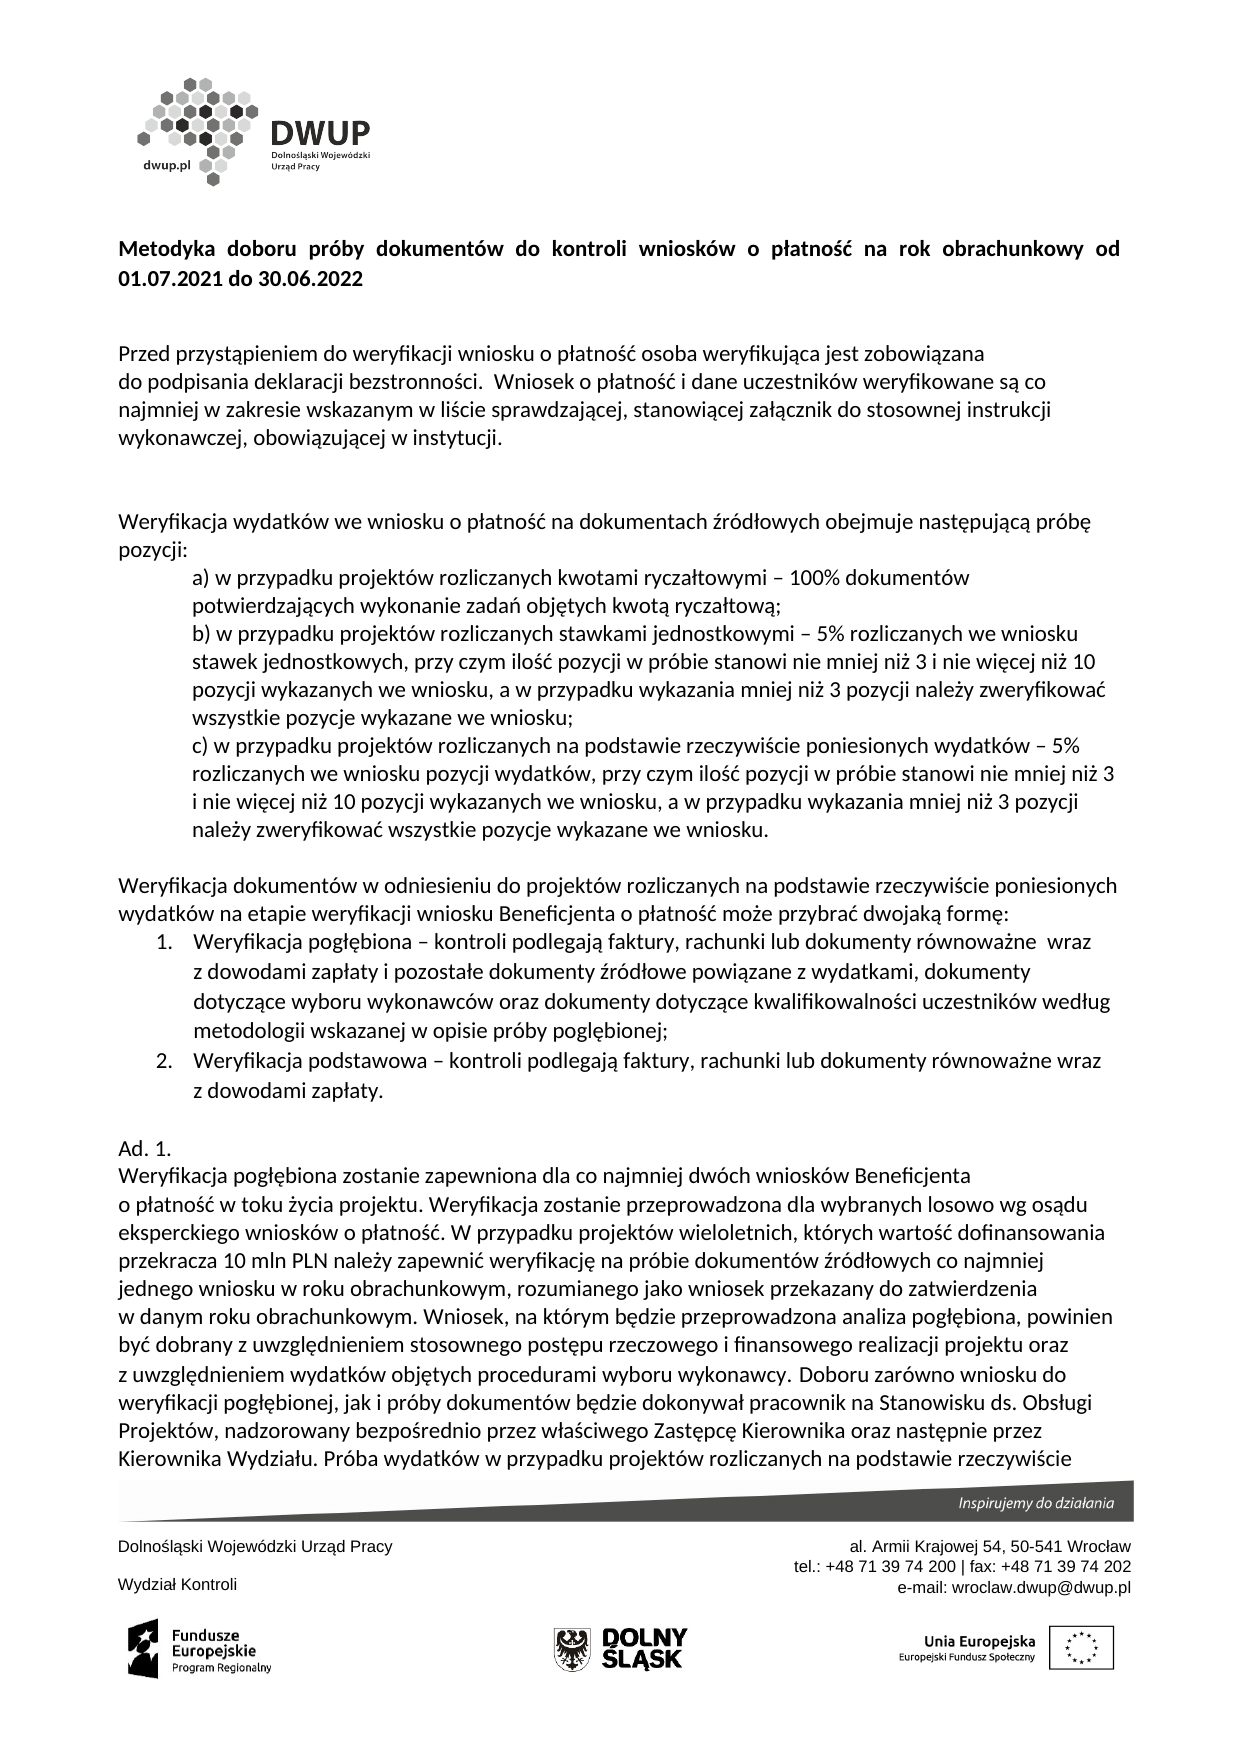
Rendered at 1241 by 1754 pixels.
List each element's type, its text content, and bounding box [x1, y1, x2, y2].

text a) w przypadku projektów rozliczanych kwotami ryczałtowymi – 100% dokumentów potwierdzających wykonanie zadań objętych kwotą ryczałtową; [192, 563, 1122, 619]
text Ad. 1. [118, 1134, 1122, 1162]
text Metodyka doboru próby dokumentów do kontroli wniosków o płatność na rok obrachunkowy od 01.07.2021 do 30.06.2022 [118, 234, 1122, 292]
picture [113, 1603, 285, 1693]
text Przed przystąpieniem do weryfikacji wniosku o płatność osoba weryfikująca jest zobowiązana do podpisania deklaracji bezstronności. Wniosek o płatność i dane uczestników weryfikowane są co najmniej w zakresie wskazanym w liście sprawdzającej, stanowiącej załącznik do stosownej instrukcji wykonawczej, obowiązującej w instytucji. [118, 339, 1122, 451]
picture [118, 59, 389, 206]
picture [885, 1612, 1127, 1684]
list Weryfikacja podstawowa – kontroli podlegają faktury, rachunki lub dokumenty równoważne wraz z dowodami zapłaty. [156, 1046, 1122, 1104]
list Weryfikacja pogłębiona – kontroli podlegają faktury, rachunki lub dokumenty równoważne wraz z dowodami zapłaty i pozostałe dokumenty źródłowe powiązane z wydatkami, dokumenty dotyczące wyboru wykonawców oraz dokumenty dotyczące kwalifikowalności uczestników według metodologii wskazanej w opisie próby poglębionej; [156, 927, 1122, 1044]
picture [547, 1621, 692, 1675]
text Weryfikacja dokumentów w odniesieniu do projektów rozliczanych na podstawie rzeczywiście poniesionych wydatków na etapie weryfikacji wniosku Beneficjenta o płatność może przybrać dwojaką formę: [118, 871, 1122, 927]
picture [118, 1480, 1134, 1522]
text b) w przypadku projektów rozliczanych stawkami jednostkowymi – 5% rozliczanych we wniosku stawek jednostkowych, przy czym ilość pozycji w próbie stanowi nie mniej niż 3 i nie więcej niż 10 pozycji wykazanych we wniosku, a w przypadku wykazania mniej niż 3 pozycji należy zweryfikować wszystkie pozycje wykazane we wniosku; [192, 619, 1122, 731]
text Weryfikacja wydatków we wniosku o płatność na dokumentach źródłowych obejmuje następującą próbę pozycji: [118, 507, 1122, 563]
text c) w przypadku projektów rozliczanych na podstawie rzeczywiście poniesionych wydatków – 5% rozliczanych we wniosku pozycji wydatków, przy czym ilość pozycji w próbie stanowi nie mniej niż 3 i nie więcej niż 10 pozycji wykazanych we wniosku, a w przypadku wykazania mniej niż 3 pozycji należy zweryfikować wszystkie pozycje wykazane we wniosku. [192, 731, 1122, 843]
